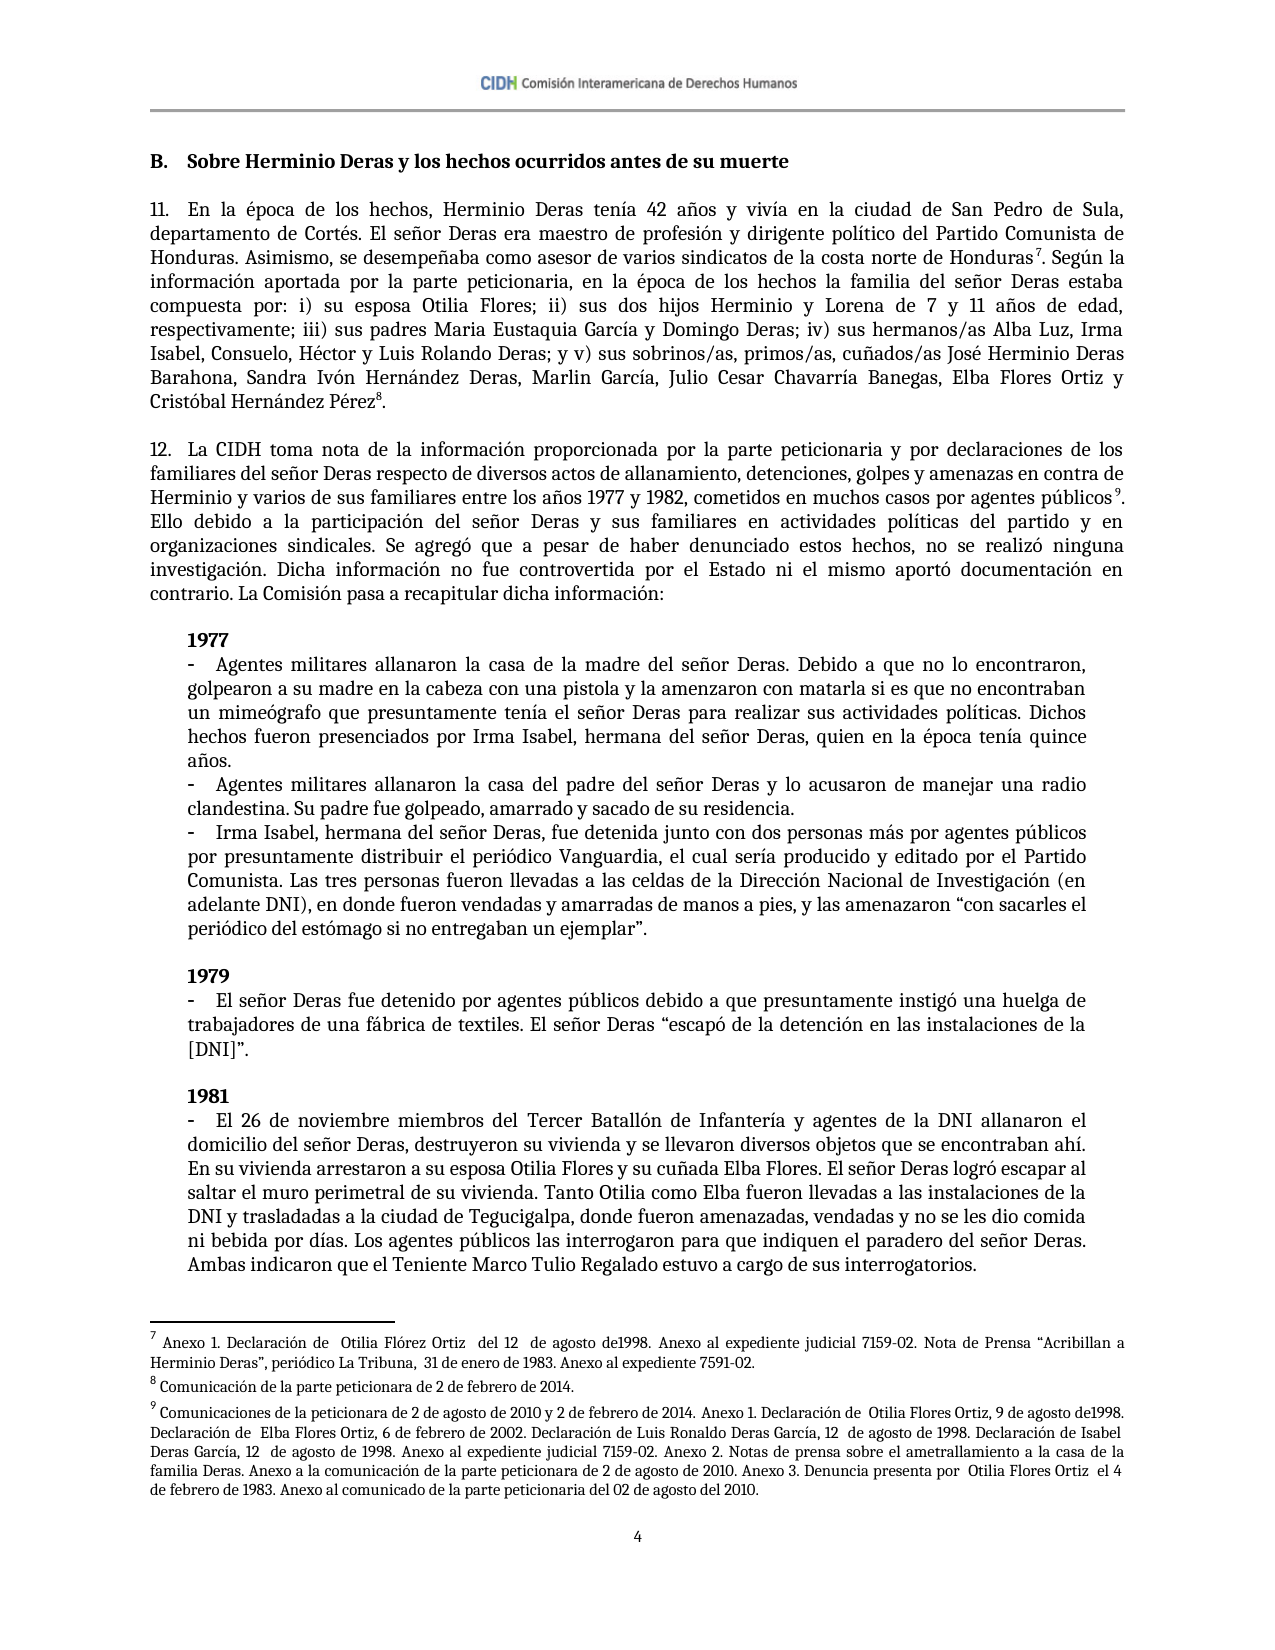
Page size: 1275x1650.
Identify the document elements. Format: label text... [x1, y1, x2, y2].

list La CIDH toma nota de la información proporcionada por la parte peticionaria y por declaraciones de los familiares del señor Deras respecto de diversos actos de allanamiento, detenciones, golpes y amenazas en contra de Herminio y varios de sus familiares entre los años 1977 y 1982, cometidos en muchos casos por agentes públicos. Ello debido a la participación del señor Deras y sus familiares en actividades políticas del partido y en organizaciones sindicales. Se agregó que a pesar de haber denunciado estos hechos, no se realizó ninguna investigación. Dicha información no fue controvertida por el Estado ni el mismo aportó documentación en contrario. La Comisión pasa a recapitular dicha información: [150, 437, 1125, 605]
text 1981 [150, 1085, 1125, 1109]
list El 26 de noviembre miembros del Tercer Batallón de Infantería y agentes de la DNI allanaron el domicilio del señor Deras, destruyeron su vivienda y se llevaron diversos objetos que se encontraban ahí. En su vivienda arrestaron a su esposa Otilia Flores y su cuñada Elba Flores. El señor Deras logró escapar al saltar el muro perimetral de su vivienda. Tanto Otilia como Elba fueron llevadas a las instalaciones de la DNI y trasladadas a la ciudad de Tegucigalpa, donde fueron amenazadas, vendadas y no se les dio comida ni bebida por días. Los agentes públicos las interrogaron para que indiquen el paradero del señor Deras. Ambas indicaron que el Teniente Marco Tulio Regalado estuvo a cargo de sus interrogatorios. [187, 1109, 1087, 1277]
list En la época de los hechos, Herminio Deras tenía 42 años y vivía en la ciudad de San Pedro de Sula, departamento de Cortés. El señor Deras era maestro de profesión y dirigente político del Partido Comunista de Honduras. Asimismo, se desempeñaba como asesor de varios sindicatos de la costa norte de Honduras. Según la información aportada por la parte peticionaria, en la época de los hechos la familia del señor Deras estaba compuesta por: i) su esposa Otilia Flores; ii) sus dos hijos Herminio y Lorena de 7 y 11 años de edad, respectivamente; iii) sus padres Maria Eustaquia García y Domingo Deras; iv) sus hermanos/as Alba Luz, Irma Isabel, Consuelo, Héctor y Luis Rolando Deras; y v) sus sobrinos/as, primos/as, cuñados/as José Herminio Deras Barahona, Sandra Ivón Hernández Deras, Marlin García, Julio Cesar Chavarría Banegas, Elba Flores Ortiz y Cristóbal Hernández Pérez. [150, 198, 1125, 413]
list Agentes militares allanaron la casa de la madre del señor Deras. Debido a que no lo encontraron, golpearon a su madre en la cabeza con una pistola y la amenzaron con matarla si es que no encontraban un mimeógrafo que presuntamente tenía el señor Deras para realizar sus actividades políticas. Dichos hechos fueron presenciados por Irma Isabel, hermana del señor Deras, quien en la época tenía quince años. [187, 653, 1087, 773]
list Irma Isabel, hermana del señor Deras, fue detenida junto con dos personas más por agentes públicos por presuntamente distribuir el periódico Vanguardia, el cual sería producido y editado por el Partido Comunista. Las tres personas fueron llevadas a las celdas de la Dirección Nacional de Investigación (en adelante DNI), en donde fueron vendadas y amarradas de manos a pies, y las amenazaron “con sacarles el periódico del estómago si no entregaban un ejemplar”. [187, 821, 1087, 941]
list Agentes militares allanaron la casa del padre del señor Deras y lo acusaron de manejar una radio clandestina. Su padre fue golpeado, amarrado y sacado de su residencia. [187, 773, 1087, 821]
picture [475, 75, 800, 92]
text 1977 [150, 629, 1125, 653]
list El señor Deras fue detenido por agentes públicos debido a que presuntamente instigó una huelga de trabajadores de una fábrica de textiles. El señor Deras “escapó de la detención en las instalaciones de la [DNI]”. [187, 988, 1087, 1061]
subtitle Sobre Herminio Deras y los hechos ocurridos antes de su muerte [150, 150, 1125, 174]
text 1979 [150, 964, 1125, 988]
